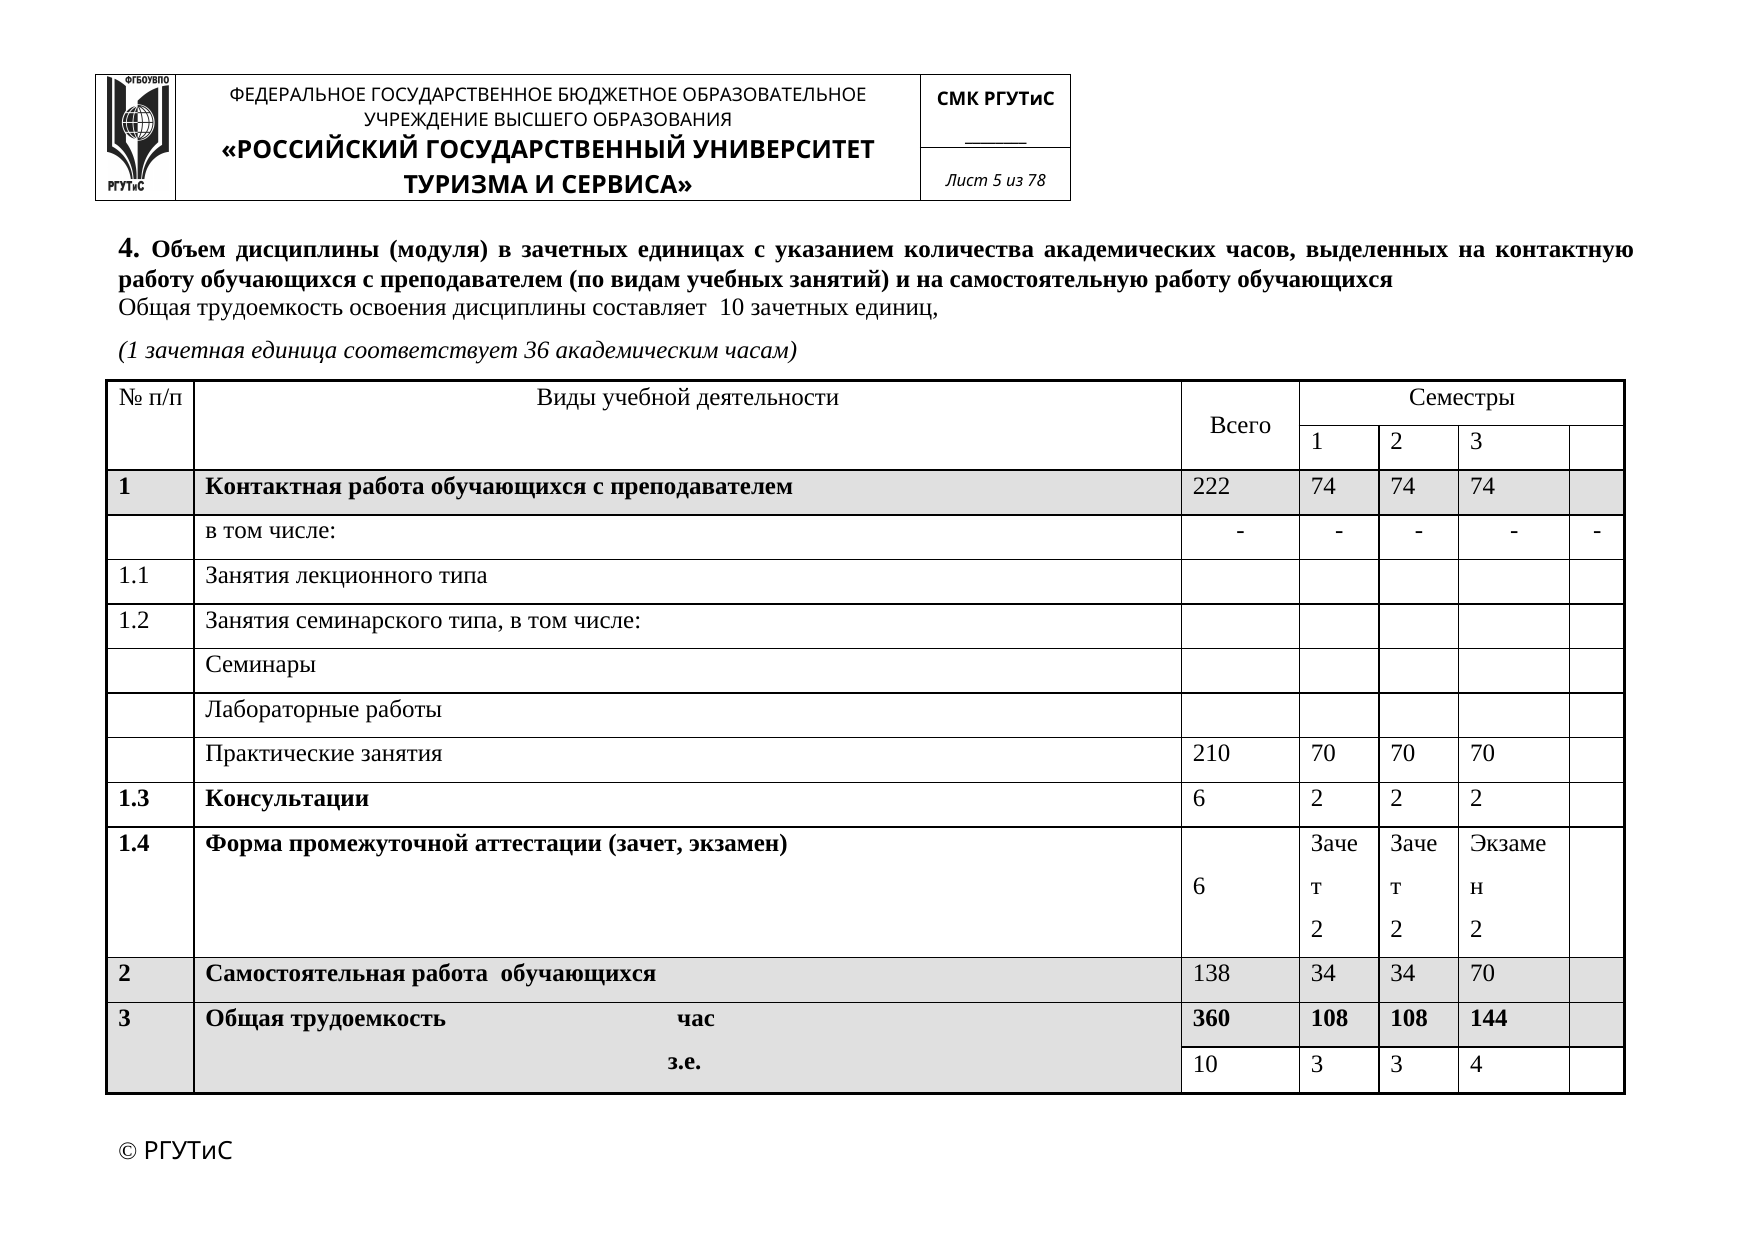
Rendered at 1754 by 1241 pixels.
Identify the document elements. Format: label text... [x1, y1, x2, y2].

table_header Всего [1182, 382, 1299, 469]
table_cell [108, 694, 193, 737]
table_cell 2 [108, 958, 193, 1001]
text 4. Объем дисциплины (модуля) в зачетных единицах с указанием количества академических часов, выделенных на контактную работу обучающихся с преподавателем (по видам учебных занятий) и на самостоятельную работу обучающихся [118, 230, 1636, 292]
table_cell [1570, 694, 1623, 737]
table_cell 1 [108, 471, 193, 514]
table_cell [1300, 649, 1378, 692]
table_cell Общая трудоемкость час з.е. [195, 1003, 1181, 1092]
table_cell 70 [1300, 738, 1378, 781]
table_cell - [1570, 516, 1623, 558]
table_cell 3 [1459, 426, 1569, 469]
table_cell 6 [1182, 783, 1299, 826]
table_cell [1300, 560, 1378, 603]
table_cell 4 [1459, 1048, 1569, 1092]
table_cell [1570, 560, 1623, 603]
table_cell [108, 738, 193, 781]
table_cell 2 [1380, 783, 1458, 826]
table_cell [108, 649, 193, 692]
table_cell в том числе: [195, 516, 1181, 558]
table_cell 360 [1182, 1003, 1299, 1046]
table_cell - [1459, 516, 1569, 558]
table_cell Самостоятельная работа обучающихся [195, 958, 1181, 1001]
table_cell 108 [1300, 1003, 1378, 1046]
table_cell 74 [1459, 471, 1569, 514]
table_cell 74 [1380, 471, 1458, 514]
table_cell [1380, 694, 1458, 737]
table_cell Контактная работа обучающихся с преподавателем [195, 471, 1181, 514]
table_cell [1459, 694, 1569, 737]
table_cell Семинары [195, 649, 1181, 692]
table_cell [1182, 694, 1299, 737]
table_cell 138 [1182, 958, 1299, 1001]
table_cell [1459, 560, 1569, 603]
table_cell Консультации [195, 783, 1181, 826]
table_cell [1570, 1048, 1623, 1092]
picture [107, 76, 169, 191]
table_cell Зачет 2 [1300, 828, 1378, 957]
table_cell 6 [1182, 828, 1299, 957]
table_cell 3 [108, 1003, 193, 1092]
table_cell 222 [1182, 471, 1299, 514]
table_cell 74 [1300, 471, 1378, 514]
table_cell [1182, 649, 1299, 692]
table_cell 2 [1380, 426, 1458, 469]
table_cell Экзамен 2 [1459, 828, 1569, 957]
table_cell 1.1 [108, 560, 193, 603]
text (1 зачетная единица соответствует 36 академическим часам) [118, 336, 1636, 364]
table_cell [1570, 958, 1623, 1001]
table_cell [108, 516, 193, 558]
table_cell 70 [1459, 958, 1569, 1001]
table_cell [1570, 783, 1623, 826]
table_header № п/п [108, 382, 193, 469]
table_cell [1570, 1003, 1623, 1046]
table_cell [1459, 605, 1569, 648]
text Общая трудоемкость освоения дисциплины составляет 10 зачетных единиц, [118, 292, 1636, 321]
table_cell [1300, 605, 1378, 648]
table_cell Форма промежуточной аттестации (зачет, экзамен) [195, 828, 1181, 957]
table_cell Зачет 2 [1380, 828, 1458, 957]
table_cell 70 [1380, 738, 1458, 781]
table_cell [1300, 694, 1378, 737]
table_cell 2 [1459, 783, 1569, 826]
table_cell 3 [1380, 1048, 1458, 1092]
table_cell 144 [1459, 1003, 1569, 1046]
table_cell [1570, 471, 1623, 514]
table_cell [1570, 828, 1623, 957]
table_cell [1570, 738, 1623, 781]
table_cell [1380, 560, 1458, 603]
table_cell 1.2 [108, 605, 193, 648]
table_cell - [1182, 516, 1299, 558]
table_cell Лабораторные работы [195, 694, 1181, 737]
table_cell [1570, 426, 1623, 469]
table_cell 108 [1380, 1003, 1458, 1046]
table_cell - [1380, 516, 1458, 558]
table_cell [1182, 605, 1299, 648]
table_cell Занятия семинарского типа, в том числе: [195, 605, 1181, 648]
table_cell 210 [1182, 738, 1299, 781]
table_cell [1459, 649, 1569, 692]
table_cell 2 [1300, 783, 1378, 826]
table_cell 34 [1380, 958, 1458, 1001]
table_cell Занятия лекционного типа [195, 560, 1181, 603]
table_cell 1.4 [108, 828, 193, 957]
table_cell [1380, 649, 1458, 692]
table_header Семестры [1300, 382, 1623, 425]
table_header Виды учебной деятельности [195, 382, 1181, 469]
table_cell [1570, 605, 1623, 648]
table_cell [1182, 560, 1299, 603]
table_cell 1.3 [108, 783, 193, 826]
table_cell 34 [1300, 958, 1378, 1001]
table_cell [1380, 605, 1458, 648]
table_cell 70 [1459, 738, 1569, 781]
table_cell 1 [1300, 426, 1378, 469]
table_cell - [1300, 516, 1378, 558]
table_cell 3 [1300, 1048, 1378, 1092]
table_cell 10 [1182, 1048, 1299, 1092]
table_cell [1570, 649, 1623, 692]
table_cell Практические занятия [195, 738, 1181, 781]
